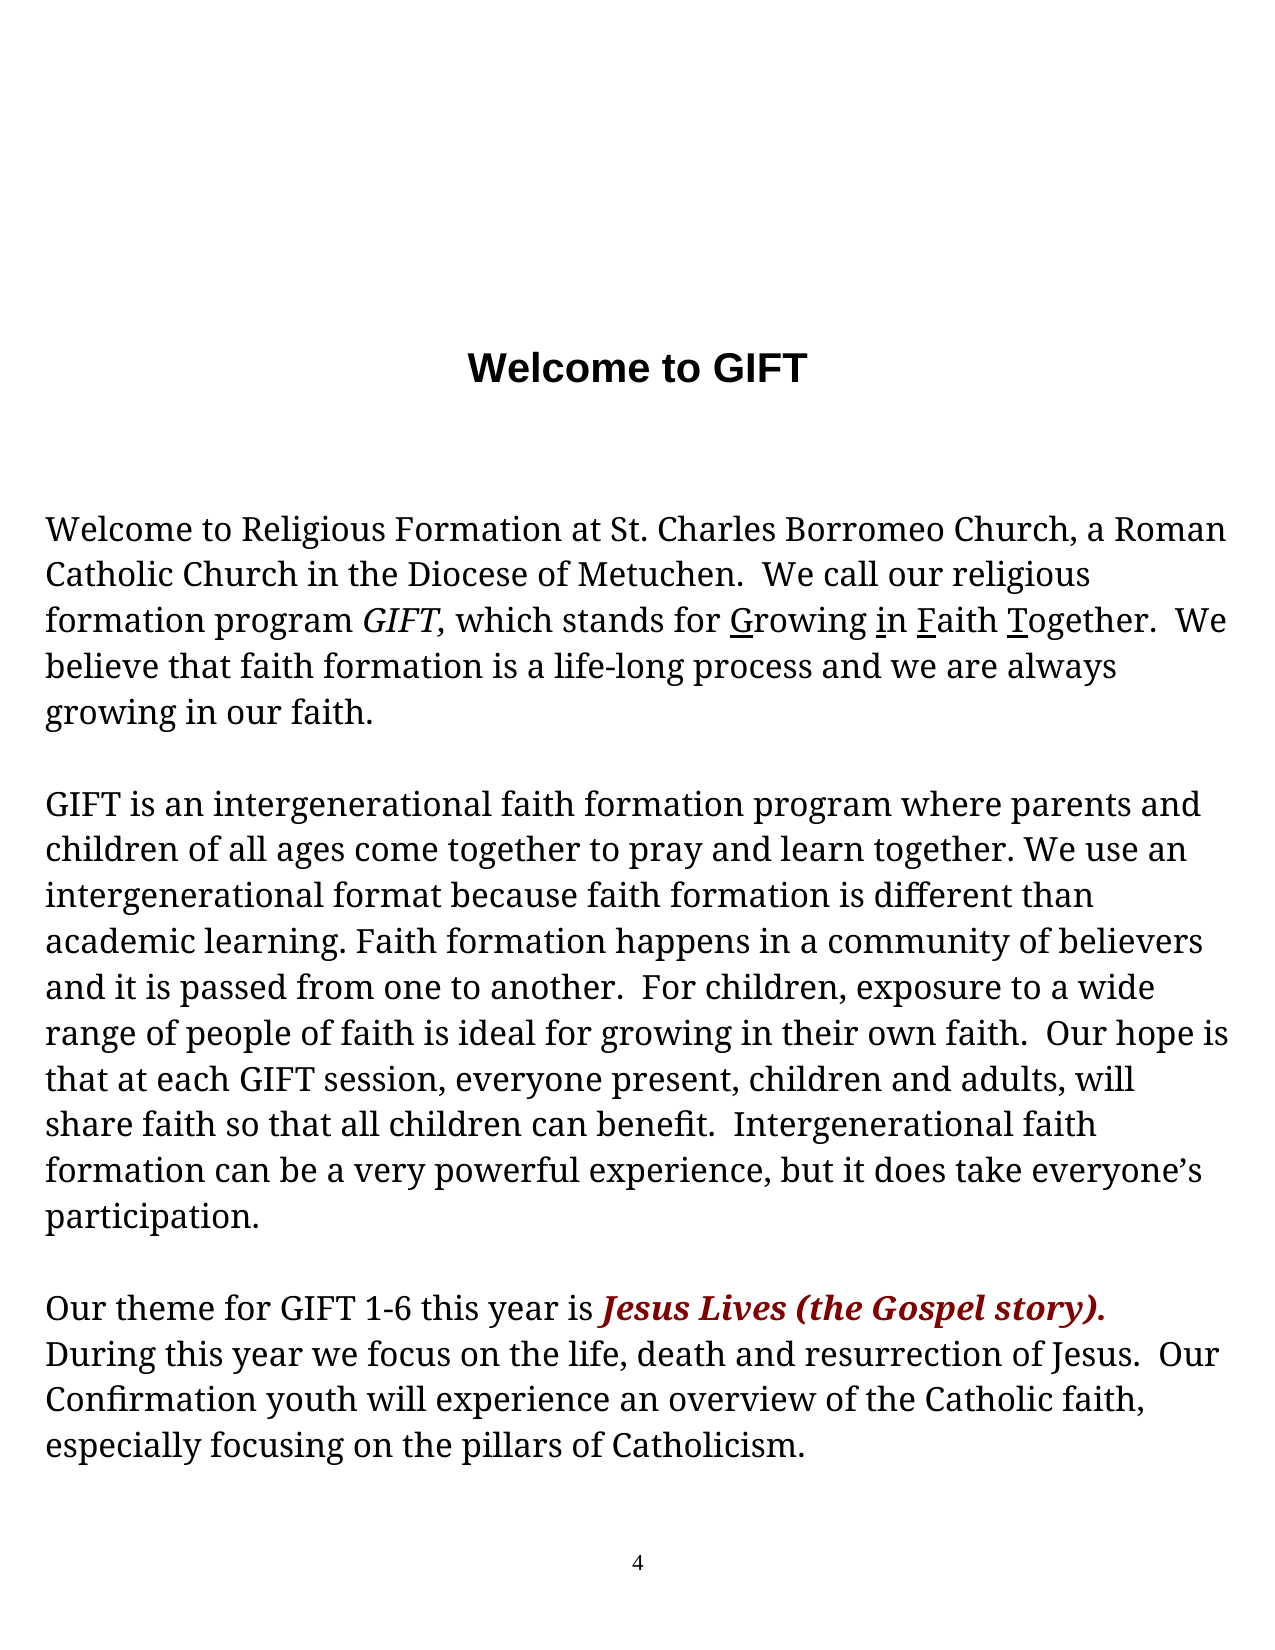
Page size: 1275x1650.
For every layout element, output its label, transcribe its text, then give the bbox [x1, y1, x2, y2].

text Welcome to Religious Formation at St. Charles Borromeo Church, a Roman Catholic Church in the Diocese of Metuchen. We call our religious formation program GIFT, which stands for Growing in Faith Together. We believe that faith formation is a life-long process and we are always growing in our faith. [45, 505, 1230, 734]
subtitle Welcome to GIFT [45, 343, 1230, 391]
text Our theme for GIFT 1-6 this year is Jesus Lives (the Gospel story). During this year we focus on the life, death and resurrection of Jesus. Our Confirmation youth will experience an overview of the Catholic faith, especially focusing on the pillars of Catholicism. [45, 1284, 1230, 1467]
text GIFT is an intergenerational faith formation program where parents and children of all ages come together to pray and learn together. We use an intergenerational format because faith formation is different than academic learning. Faith formation happens in a community of believers and it is passed from one to another. For children, exposure to a wide range of people of faith is ideal for growing in their own faith. Our hope is that at each GIFT session, everyone present, children and adults, will share faith so that all children can benefit. Intergenerational faith formation can be a very powerful experience, but it does take everyone’s participation. [45, 780, 1230, 1238]
